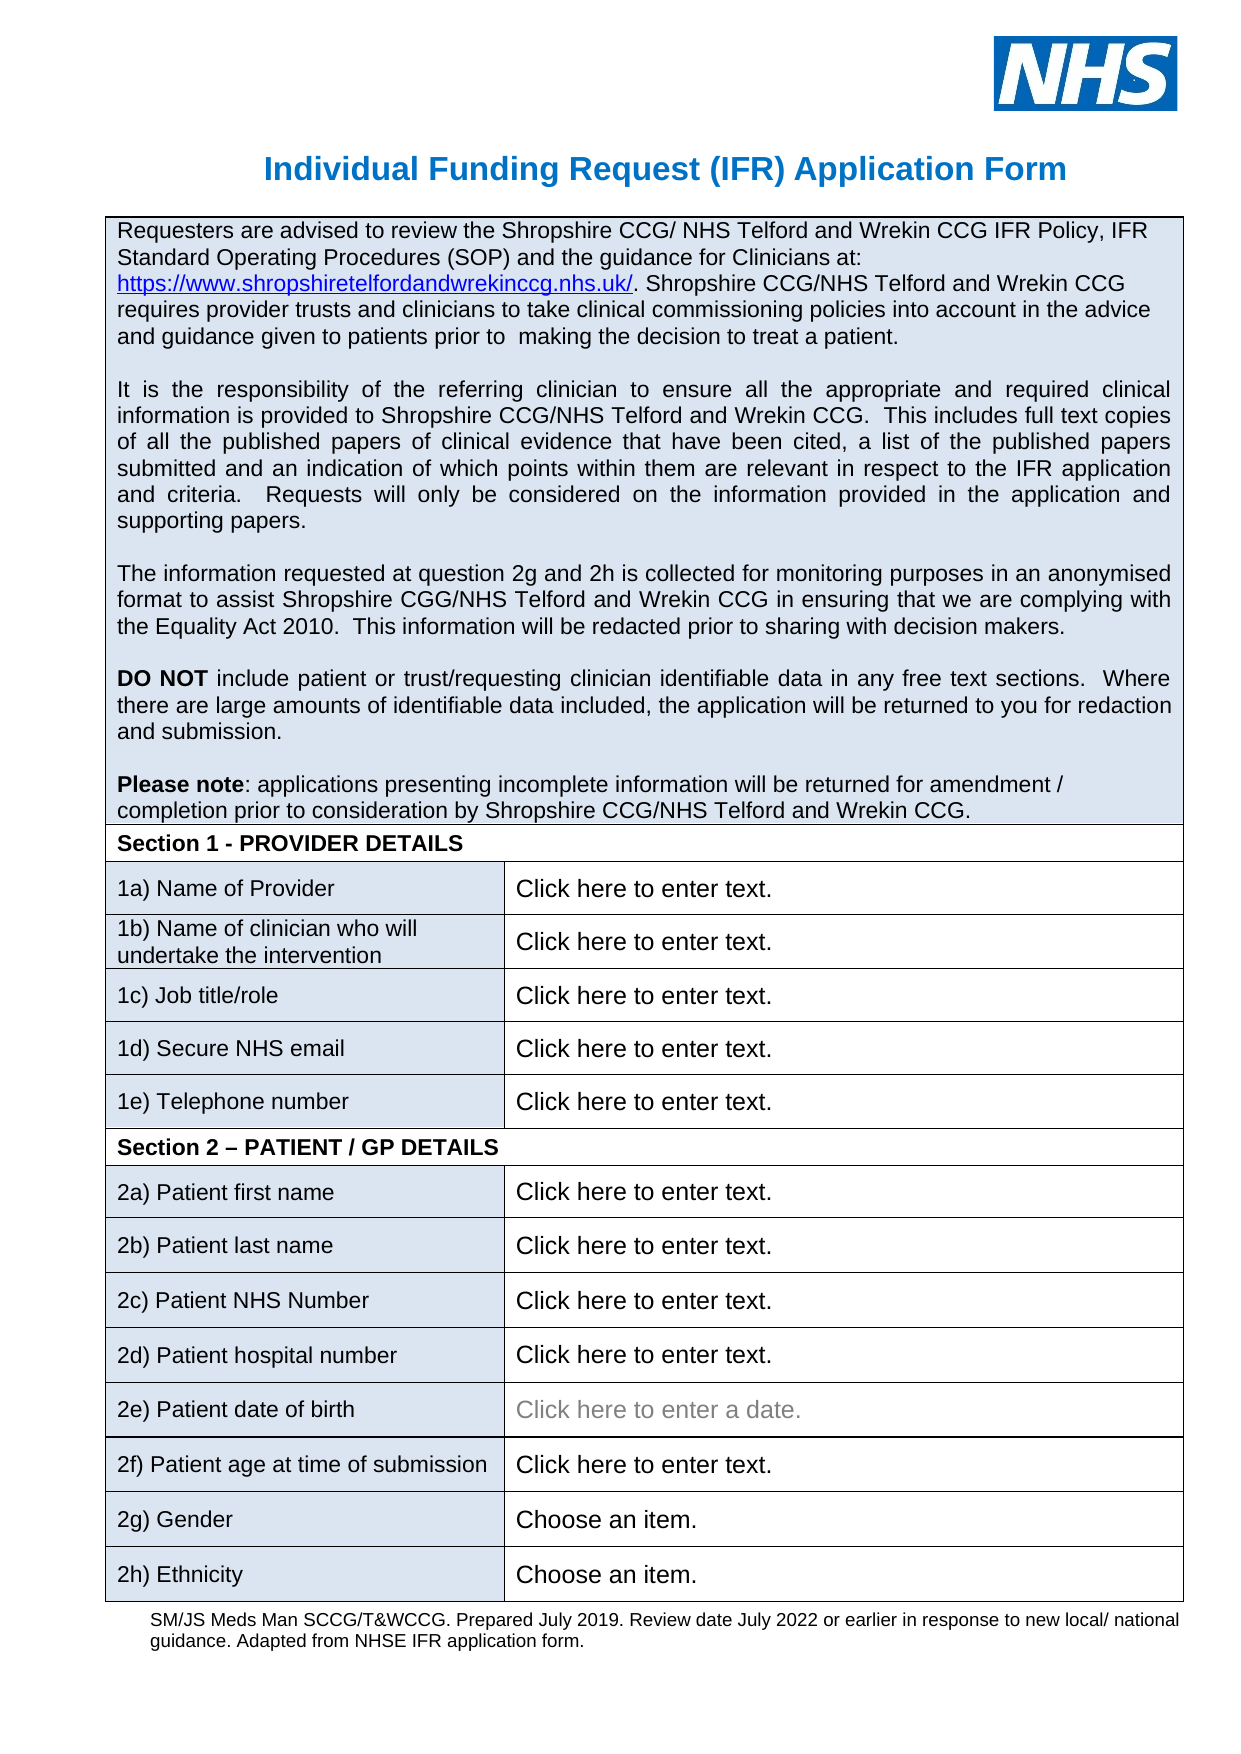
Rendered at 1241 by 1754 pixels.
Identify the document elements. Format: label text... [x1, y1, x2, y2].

table_cell 2a) Patient first name [106, 1166, 504, 1217]
table_cell 2f) Patient age at time of submission [106, 1438, 504, 1491]
table_cell 2c) Patient NHS Number [106, 1273, 504, 1327]
table_cell 1c) Job title/role [106, 969, 504, 1021]
table_cell 2g) Gender [106, 1492, 504, 1546]
table_cell 1d) Secure NHS email [106, 1022, 504, 1074]
table_cell 1e) Telephone number [106, 1075, 504, 1127]
picture [993, 36, 1178, 111]
table_cell 1a) Name of Provider [106, 862, 504, 914]
table_cell Section 1 - PROVIDER DETAILS [106, 825, 1183, 861]
table_cell 2d) Patient hospital number [106, 1328, 504, 1382]
table_cell 2b) Patient last name [106, 1218, 504, 1272]
table_cell 2h) Ethnicity [106, 1547, 504, 1601]
table_cell Section 2 – PATIENT / GP DETAILS [106, 1129, 1183, 1165]
subtitle Individual Funding Request (IFR) Application Form [150, 149, 1181, 188]
table_header Requesters are advised to review the Shropshire CCG/ NHS Telford and Wrekin CCG IFR Policy, IFR Standard Operating Procedures (SOP) and the guidance for Clinicians at: https://www.shropshiretelfordandwrekinccg.nhs.uk/. Shropshire CCG/NHS Telford and Wrekin CCG requires provider trusts and clinicians to take clinical commissioning policies into account in the advice and guidance given to patients prior to making the decision to treat a patient. It is the responsibility of the referring clinician to ensure all the appropriate and required clinical information is provided to Shropshire CCG/NHS Telford and Wrekin CCG. This includes full text copies of all the published papers of clinical evidence that have been cited, a list of the published papers submitted and an indication of which points within them are relevant in respect to the IFR application and criteria. Requests will only be considered on the information provided in the application and supporting papers. The information requested at question 2g and 2h is collected for monitoring purposes in an anonymised format to assist Shropshire CGG/NHS Telford and Wrekin CCG in ensuring that we are complying with the Equality Act 2010. This information will be redacted prior to sharing with decision makers. DO NOT include patient or trust/requesting clinician identifiable data in any free text sections. Where there are large amounts of identifiable data included, the application will be returned to you for redaction and submission. Please note: applications presenting incomplete information will be returned for amendment / completion prior to consideration by Shropshire CCG/NHS Telford and Wrekin CCG. [106, 218, 1183, 823]
table_cell 2e) Patient date of birth [106, 1383, 504, 1436]
table_cell 1b) Name of clinician who will undertake the intervention [106, 915, 504, 968]
